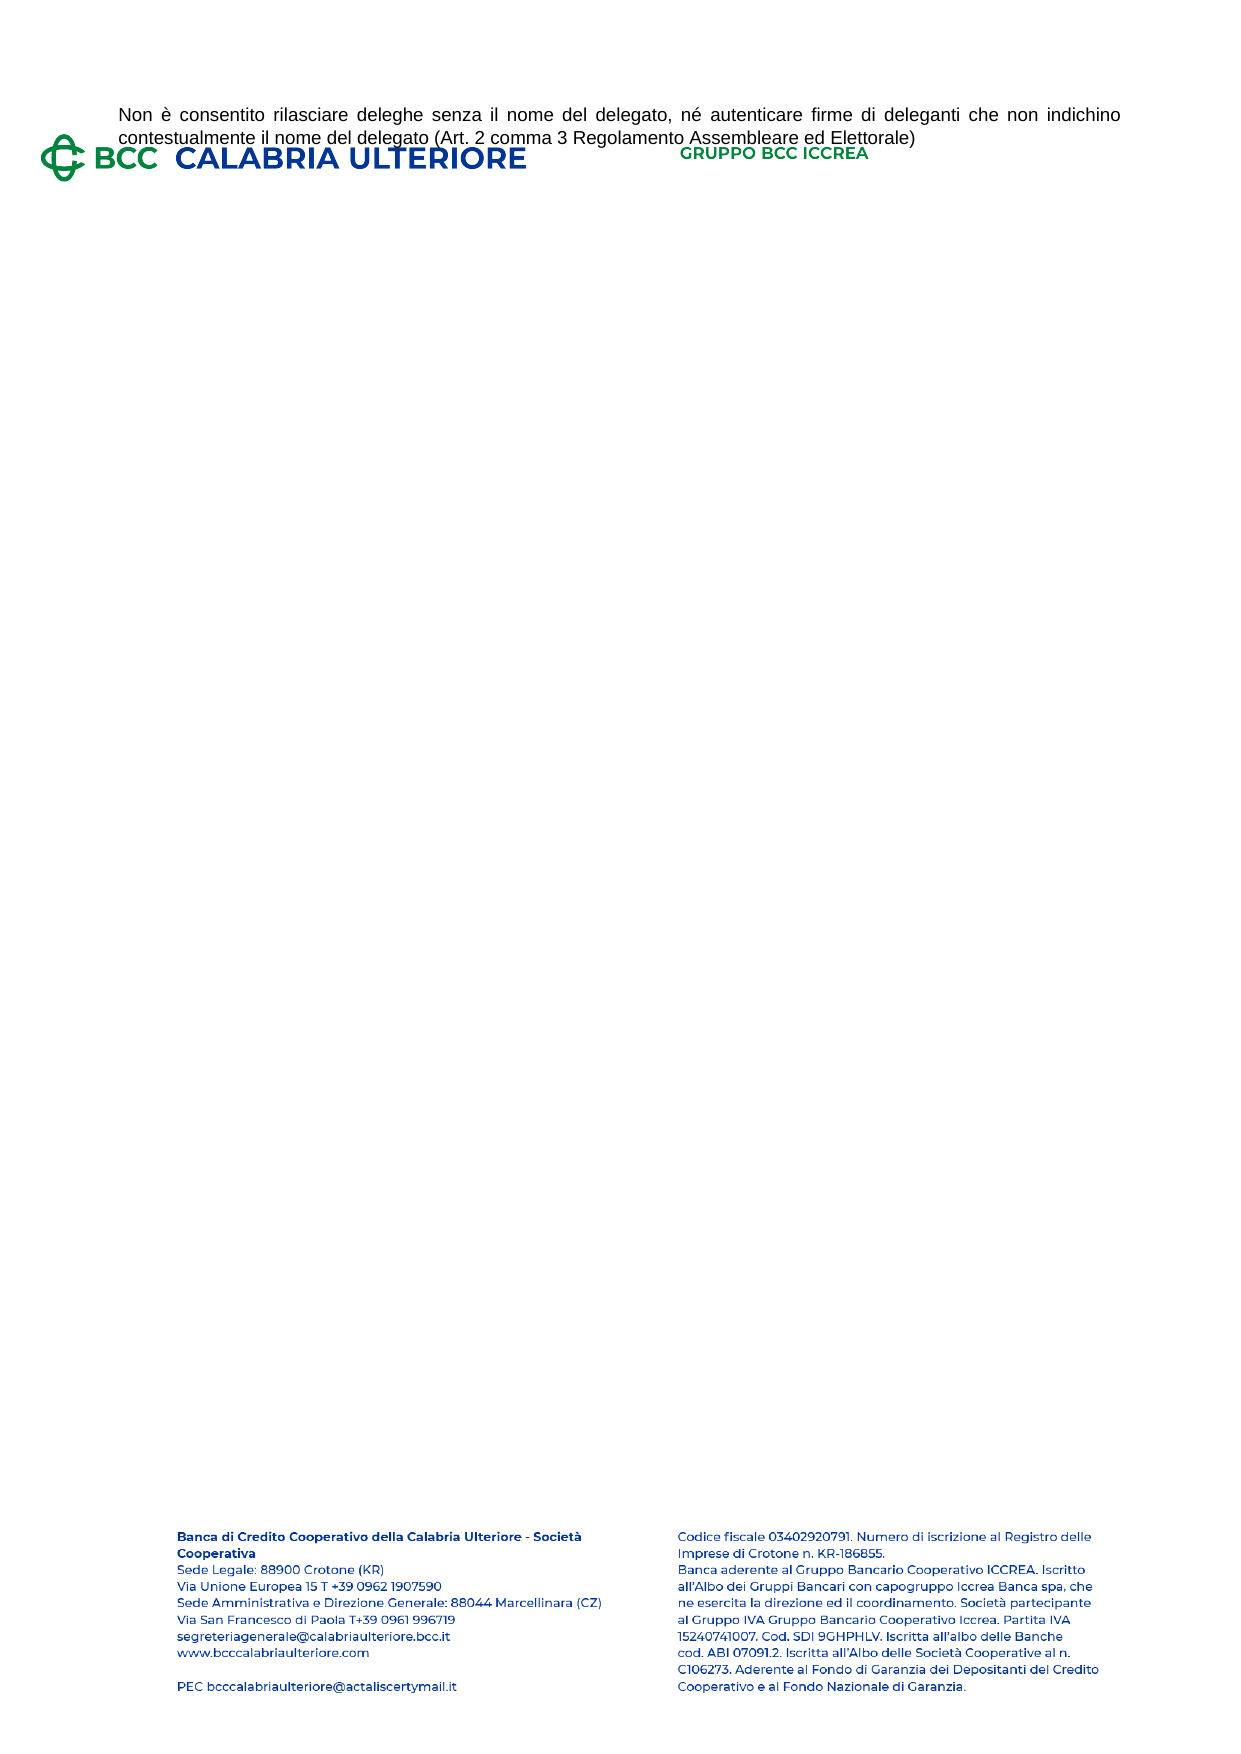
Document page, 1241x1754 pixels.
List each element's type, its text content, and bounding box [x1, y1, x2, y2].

picture [0, 1484, 1237, 1749]
picture [0, 0, 1241, 236]
text Non è consentito rilasciare deleghe senza il nome del delegato, né autenticare firme di deleganti che non indichino contestualmente il nome del delegato (Art. 2 comma 3 Regolamento Assembleare ed Elettorale) [118, 103, 1122, 148]
